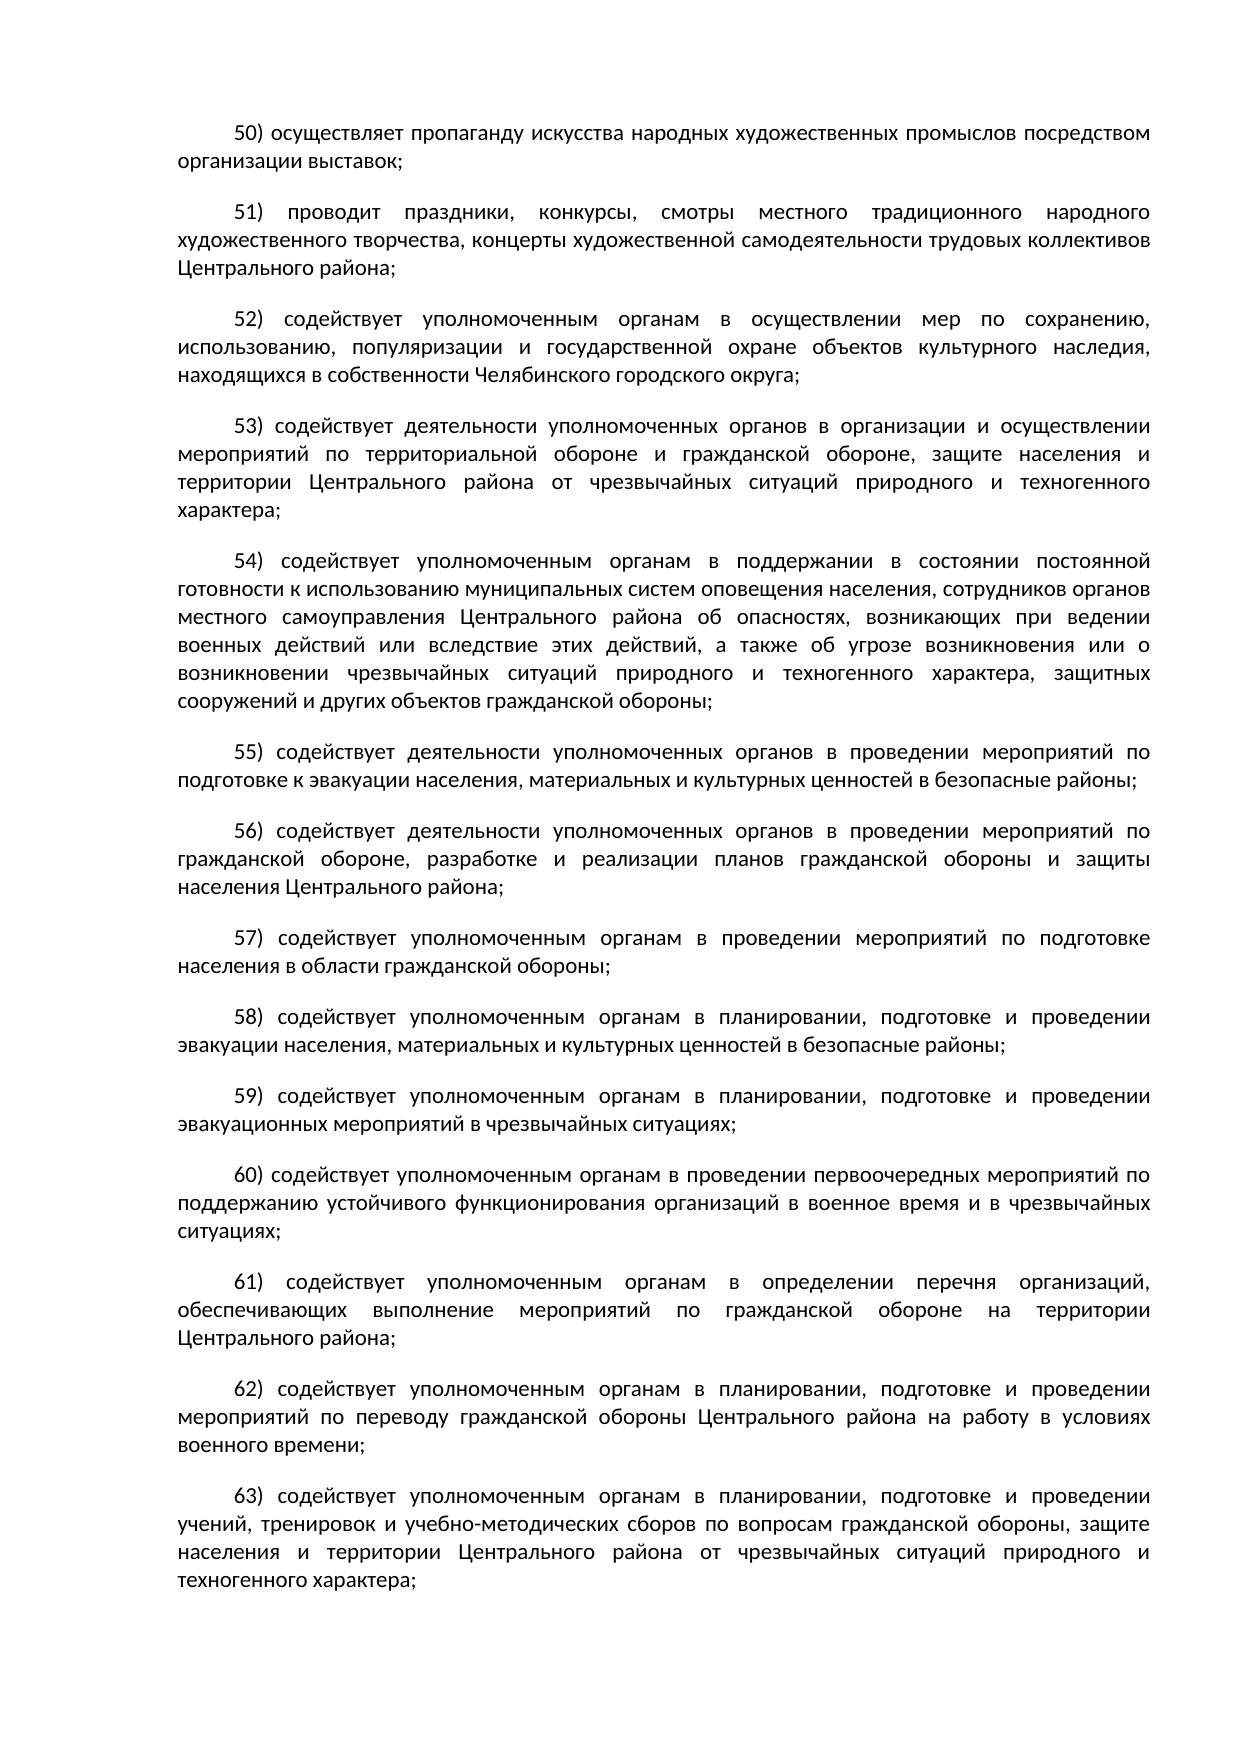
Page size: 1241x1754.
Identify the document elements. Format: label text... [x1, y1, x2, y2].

text 63) содействует уполномоченным органам в планировании, подготовке и проведении учений, тренировок и учебно-методических сборов по вопросам гражданской обороны, защите населения и территории Центрального района от чрезвычайных ситуаций природного и техногенного характера; [177, 1481, 1152, 1593]
text 60) содействует уполномоченным органам в проведении первоочередных мероприятий по поддержанию устойчивого функционирования организаций в военное время и в чрезвычайных ситуациях; [177, 1160, 1152, 1244]
text 53) содействует деятельности уполномоченных органов в организации и осуществлении мероприятий по территориальной обороне и гражданской обороне, защите населения и территории Центрального района от чрезвычайных ситуаций природного и техногенного характера; [177, 411, 1152, 523]
text 54) содействует уполномоченным органам в поддержании в состоянии постоянной готовности к использованию муниципальных систем оповещения населения, сотрудников органов местного самоуправления Центрального района об опасностях, возникающих при ведении военных действий или вследствие этих действий, а также об угрозе возникновения или о возникновении чрезвычайных ситуаций природного и техногенного характера, защитных сооружений и других объектов гражданской обороны; [177, 546, 1152, 714]
text 51) проводит праздники, конкурсы, смотры местного традиционного народного художественного творчества, концерты художественной самодеятельности трудовых коллективов Центрального района; [177, 197, 1152, 281]
text 57) содействует уполномоченным органам в проведении мероприятий по подготовке населения в области гражданской обороны; [177, 923, 1152, 979]
text 58) содействует уполномоченным органам в планировании, подготовке и проведении эвакуации населения, материальных и культурных ценностей в безопасные районы; [177, 1002, 1152, 1058]
text 55) содействует деятельности уполномоченных органов в проведении мероприятий по подготовке к эвакуации населения, материальных и культурных ценностей в безопасные районы; [177, 737, 1152, 793]
text 61) содействует уполномоченным органам в определении перечня организаций, обеспечивающих выполнение мероприятий по гражданской обороне на территории Центрального района; [177, 1267, 1152, 1351]
text 52) содействует уполномоченным органам в осуществлении мер по сохранению, использованию, популяризации и государственной охране объектов культурного наследия, находящихся в собственности Челябинского городского округа; [177, 304, 1152, 388]
text 59) содействует уполномоченным органам в планировании, подготовке и проведении эвакуационных мероприятий в чрезвычайных ситуациях; [177, 1081, 1152, 1137]
text 56) содействует деятельности уполномоченных органов в проведении мероприятий по гражданской обороне, разработке и реализации планов гражданской обороны и защиты населения Центрального района; [177, 816, 1152, 900]
text 62) содействует уполномоченным органам в планировании, подготовке и проведении мероприятий по переводу гражданской обороны Центрального района на работу в условиях военного времени; [177, 1374, 1152, 1458]
text 50) осуществляет пропаганду искусства народных художественных промыслов посредством организации выставок; [177, 118, 1152, 174]
